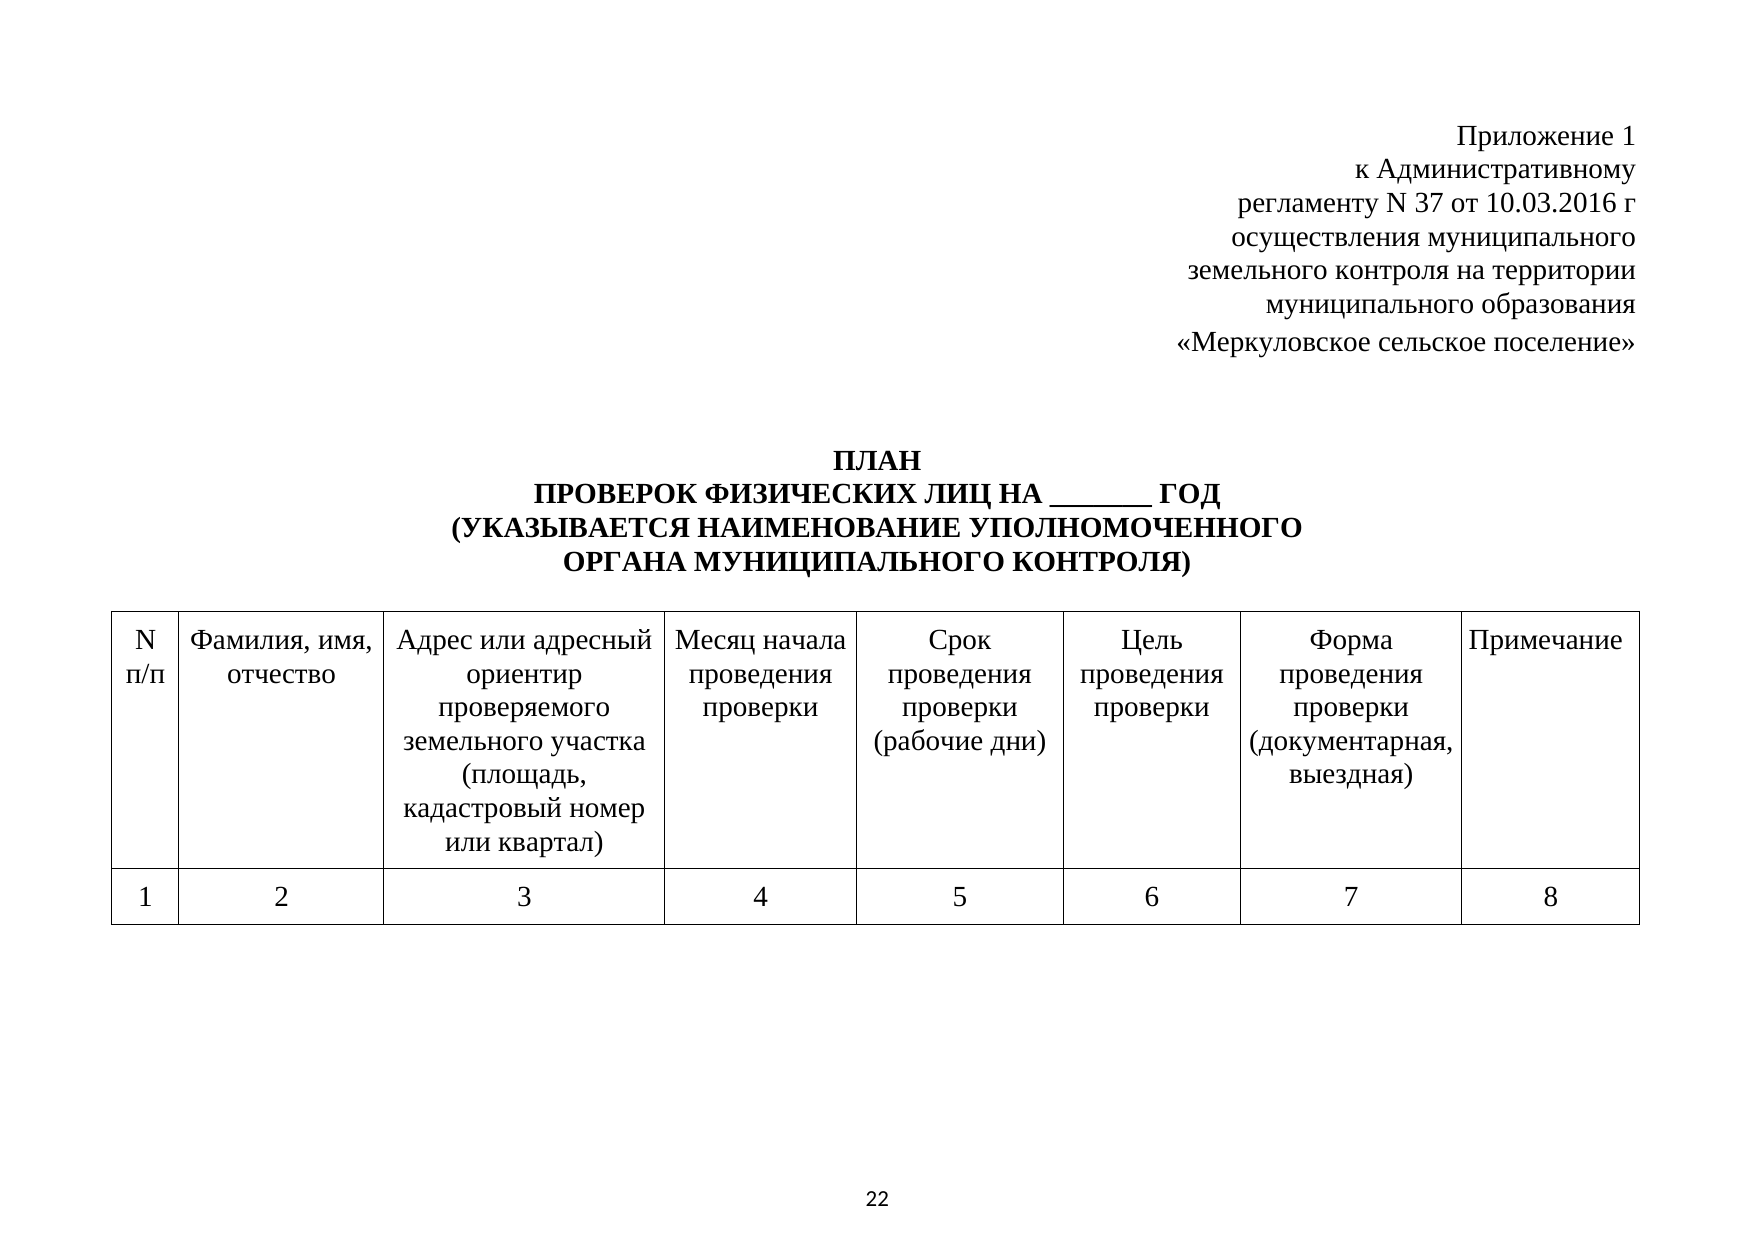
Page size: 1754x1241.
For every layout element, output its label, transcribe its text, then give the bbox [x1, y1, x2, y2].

table_cell 4 [665, 869, 856, 924]
table_header Адрес или адресный ориентир проверяемого земельного участка (площадь, кадастровый номер или квартал) [384, 612, 664, 868]
table_cell 7 [1241, 869, 1461, 924]
table_header Форма проведения проверки (документарная, выездная) [1241, 612, 1461, 868]
table_cell 2 [179, 869, 383, 924]
table_cell 8 [1462, 869, 1639, 924]
table_header N п/п [112, 612, 178, 868]
title ПЛАН [118, 443, 1636, 477]
text Приложение 1 [118, 118, 1636, 152]
table_header Срок проведения проверки (рабочие дни) [857, 612, 1063, 868]
text осуществления муниципального [118, 219, 1636, 252]
table_cell 5 [857, 869, 1063, 924]
text к Административному [118, 152, 1636, 185]
table_header Примечание [1462, 612, 1639, 868]
title (УКАЗЫВАЕТСЯ НАИМЕНОВАНИЕ УПОЛНОМОЧЕННОГО [118, 510, 1636, 544]
table_header Цель проведения проверки [1064, 612, 1240, 868]
title ПРОВЕРОК ФИЗИЧЕСКИХ ЛИЦ НА _______ ГОД [118, 477, 1636, 510]
title ОРГАНА МУНИЦИПАЛЬНОГО КОНТРОЛЯ) [118, 544, 1636, 577]
table_cell 6 [1064, 869, 1240, 924]
table_cell 1 [112, 869, 178, 924]
table_header Месяц начала проведения проверки [665, 612, 856, 868]
text земельного контроля на территории [118, 252, 1636, 286]
text регламенту N 37 от 10.03.2016 г [118, 185, 1636, 219]
text муниципального образования «Меркуловское сельское поселение» [118, 286, 1636, 358]
table_cell 3 [384, 869, 664, 924]
table_header Фамилия, имя, отчество [179, 612, 383, 868]
